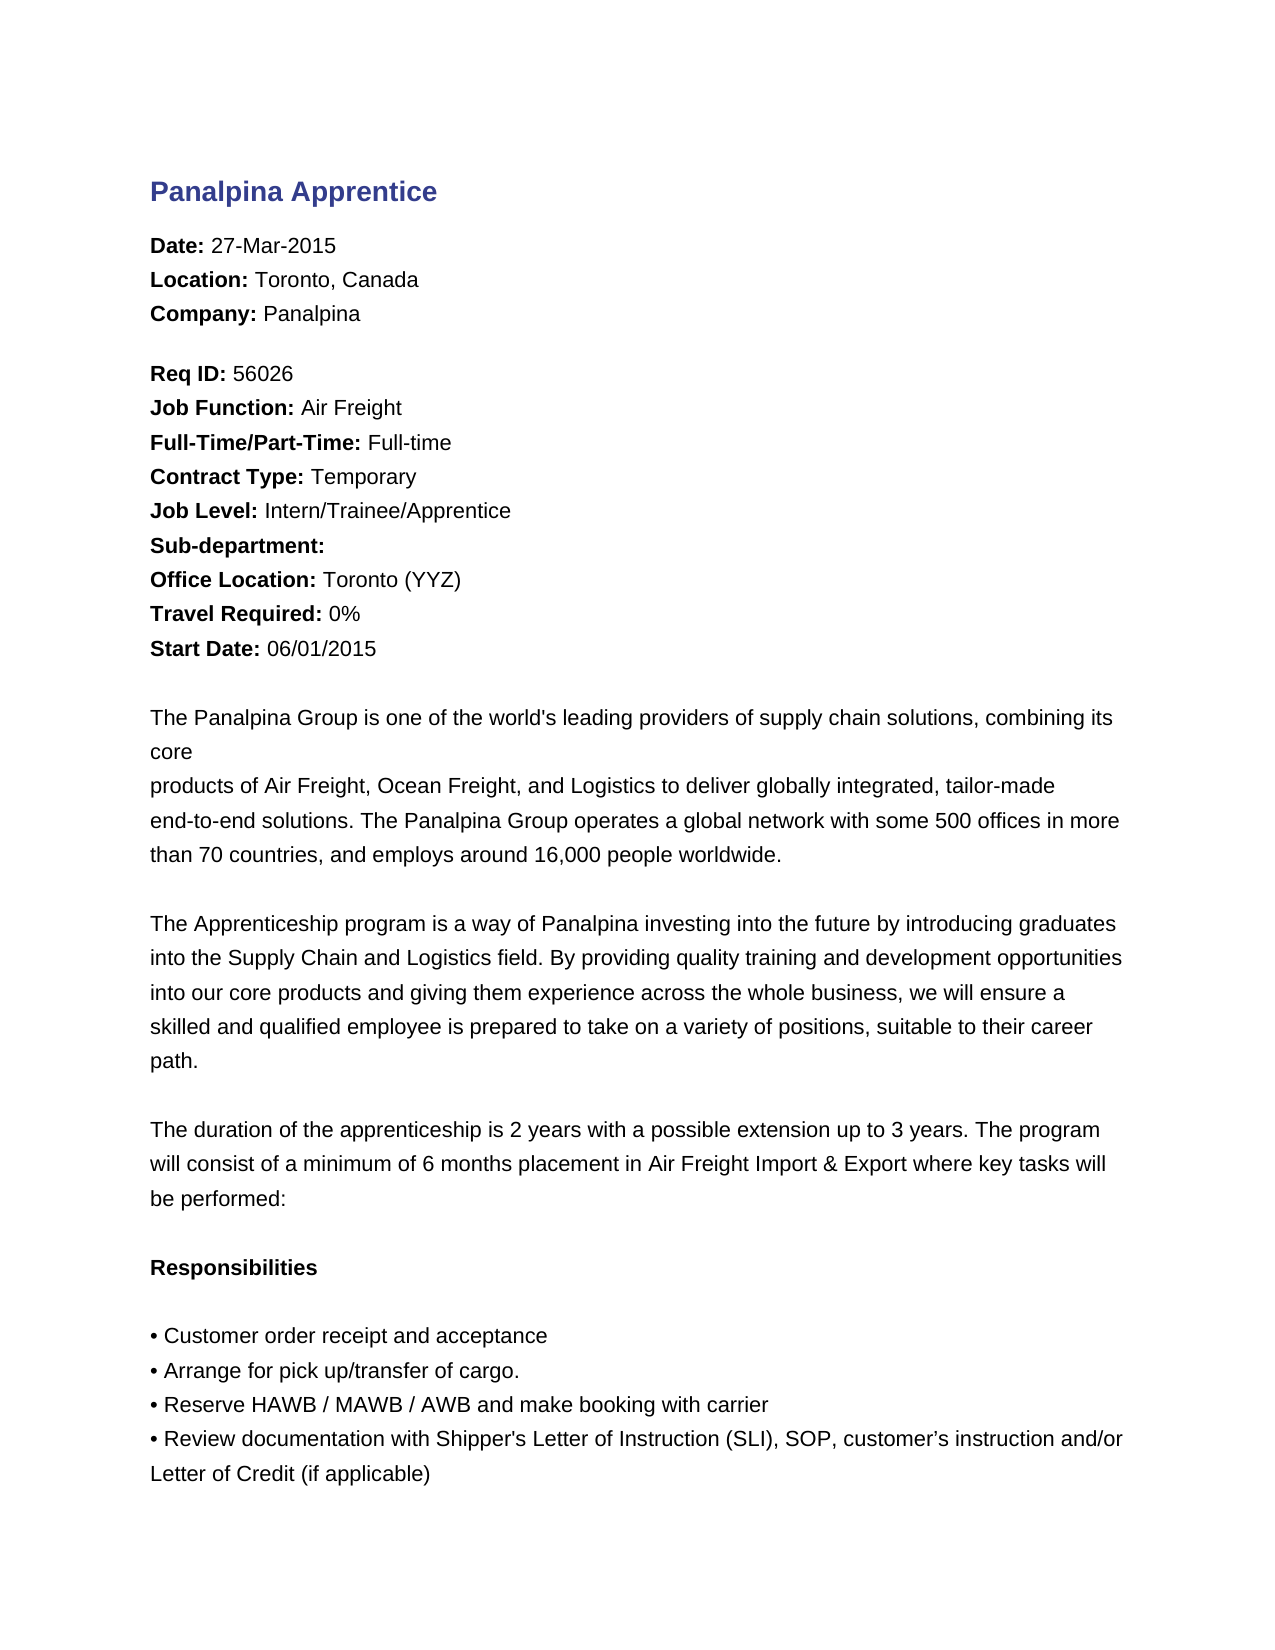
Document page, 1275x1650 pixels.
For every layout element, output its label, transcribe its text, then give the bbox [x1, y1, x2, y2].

text Panalpina Apprentice [150, 173, 1125, 208]
text Company: Panalpina [150, 292, 1125, 327]
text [150, 352, 1125, 1486]
text Date: 27-Mar-2015 [150, 223, 1125, 258]
text Location: Toronto, Canada [150, 258, 1125, 292]
